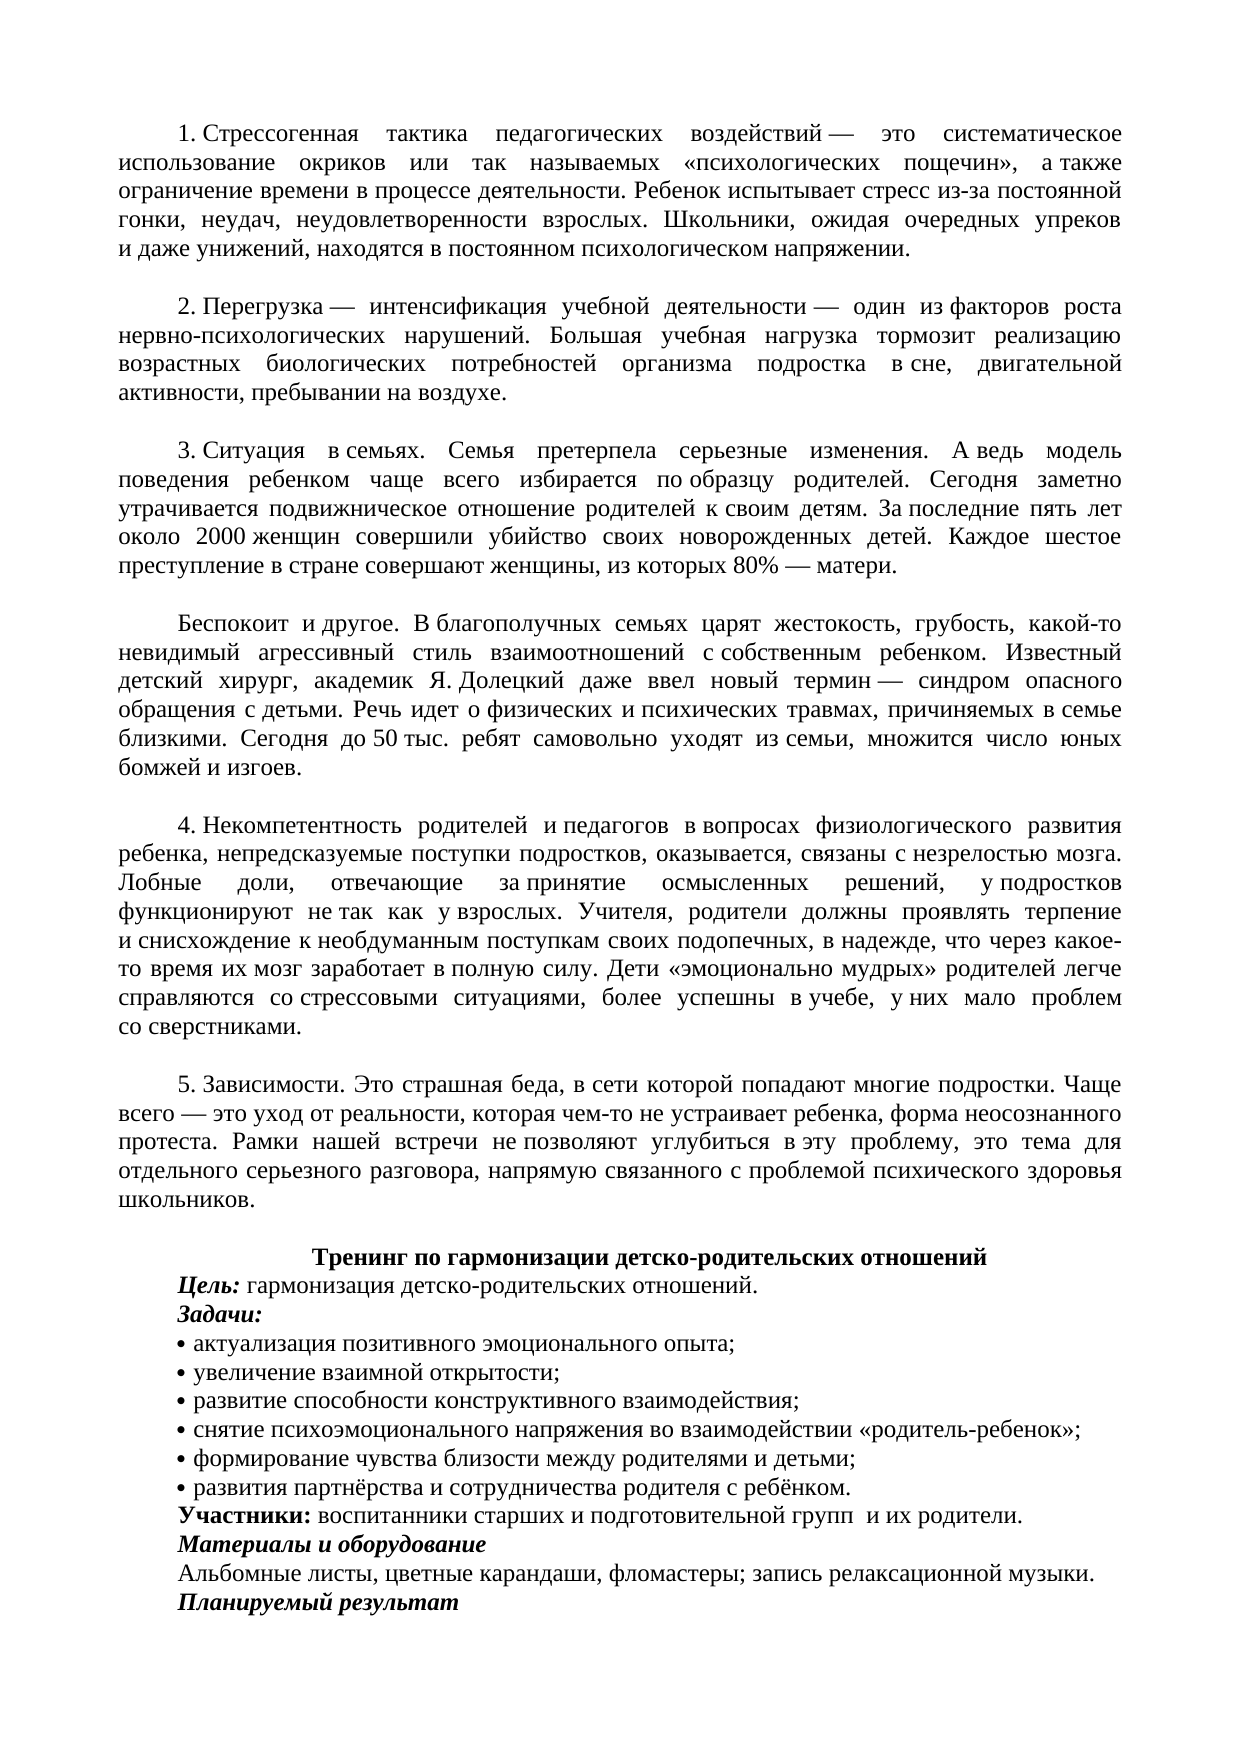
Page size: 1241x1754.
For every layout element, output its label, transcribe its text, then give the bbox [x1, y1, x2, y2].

text Тренинг по гармонизации детско-родительских отношений [118, 1242, 1122, 1271]
list развитие способности конструктивного взаимодействия; [118, 1386, 1122, 1414]
text 5. Зависимости. Это страшная беда, в сети которой попадают многие подростки. Чаще всего — это уход от реальности, которая чем-то не устраивает ребенка, форма неосознанного протеста. Рамки нашей встречи не позволяют углубиться в эту проблему, это тема для отдельного серьезного разговора, напрямую связанного с проблемой психического здоровья школьников. [118, 1069, 1122, 1213]
text 4. Некомпетентность родителей и педагогов в вопросах физиологического развития ребенка, непредсказуемые поступки подростков, оказывается, связаны с незрелостью мозга. Лобные доли, отвечающие за принятие осмысленных решений, у подростков функционируют не так как у взрослых. Учителя, родители должны проявлять терпение и снисхождение к необдуманным поступкам своих подопечных, в надежде, что через какое-то время их мозг заработает в полную силу. Дети «эмоционально мудрых» родителей легче справляются со стрессовыми ситуациями, более успешны в учебе, у них мало проблем со сверстниками. [118, 810, 1122, 1040]
text Планируемый результат [118, 1587, 1122, 1616]
text Задачи: [118, 1299, 1122, 1328]
text Беспокоит и другое. В благополучных семьях царят жестокость, грубость, какой-то невидимый агрессивный стиль взаимоотношений с собственным ребенком. Известный детский хирург, академик Я. Долецкий даже ввел новый термин — синдром опасного обращения с детьми. Речь идет о физических и психических травмах, причиняемых в семье близкими. Сегодня до 50 тыс. ребят самовольно уходят из семьи, множится число юных бомжей и изгоев. [118, 608, 1122, 781]
text Альбомные листы, цветные карандаши, фломастеры; запись релаксационной музыки. [118, 1558, 1122, 1587]
text Участники: воспитанники старших и подготовительной групп и их родители. [118, 1501, 1122, 1529]
text 1. Стрессогенная тактика педагогических воздействий — это систематическое использование окриков или так называемых «психологических пощечин», а также ограничение времени в процессе деятельности. Ребенок испытывает стресс из-за постоянной гонки, неудач, неудовлетворенности взрослых. Школьники, ожидая очередных упреков и даже унижений, находятся в постоянном психологическом напряжении. [118, 118, 1122, 262]
text Цель: гармонизация детско-родительских отношений. [118, 1271, 1122, 1299]
list увеличение взаимной открытости; [118, 1357, 1122, 1386]
text 3. Ситуация в семьях. Семья претерпела серьезные изменения. А ведь модель поведения ребенком чаще всего избирается по образцу родителей. Сегодня заметно утрачивается подвижническое отношение родителей к своим детям. За последние пять лет около 2000 женщин совершили убийство своих новорожденных детей. Каждое шестое преступление в стране совершают женщины, из которых 80% — матери. [118, 435, 1122, 579]
list формирование чувства близости между родителями и детьми; [118, 1443, 1122, 1472]
list актуализация позитивного эмоционального опыта; [118, 1328, 1122, 1357]
list развития партнёрства и сотрудничества родителя с ребёнком. [118, 1472, 1122, 1501]
list снятие психоэмоционального напряжения во взаимодействии «родитель-ребенок»; [118, 1414, 1122, 1443]
text 2. Перегрузка — интенсификация учебной деятельности — один из факторов роста нервно-психологических нарушений. Большая учебная нагрузка тормозит реализацию возрастных биологических потребностей организма подростка в сне, двигательной активности, пребывании на воздухе. [118, 291, 1122, 406]
text Материалы и оборудование [118, 1529, 1122, 1558]
